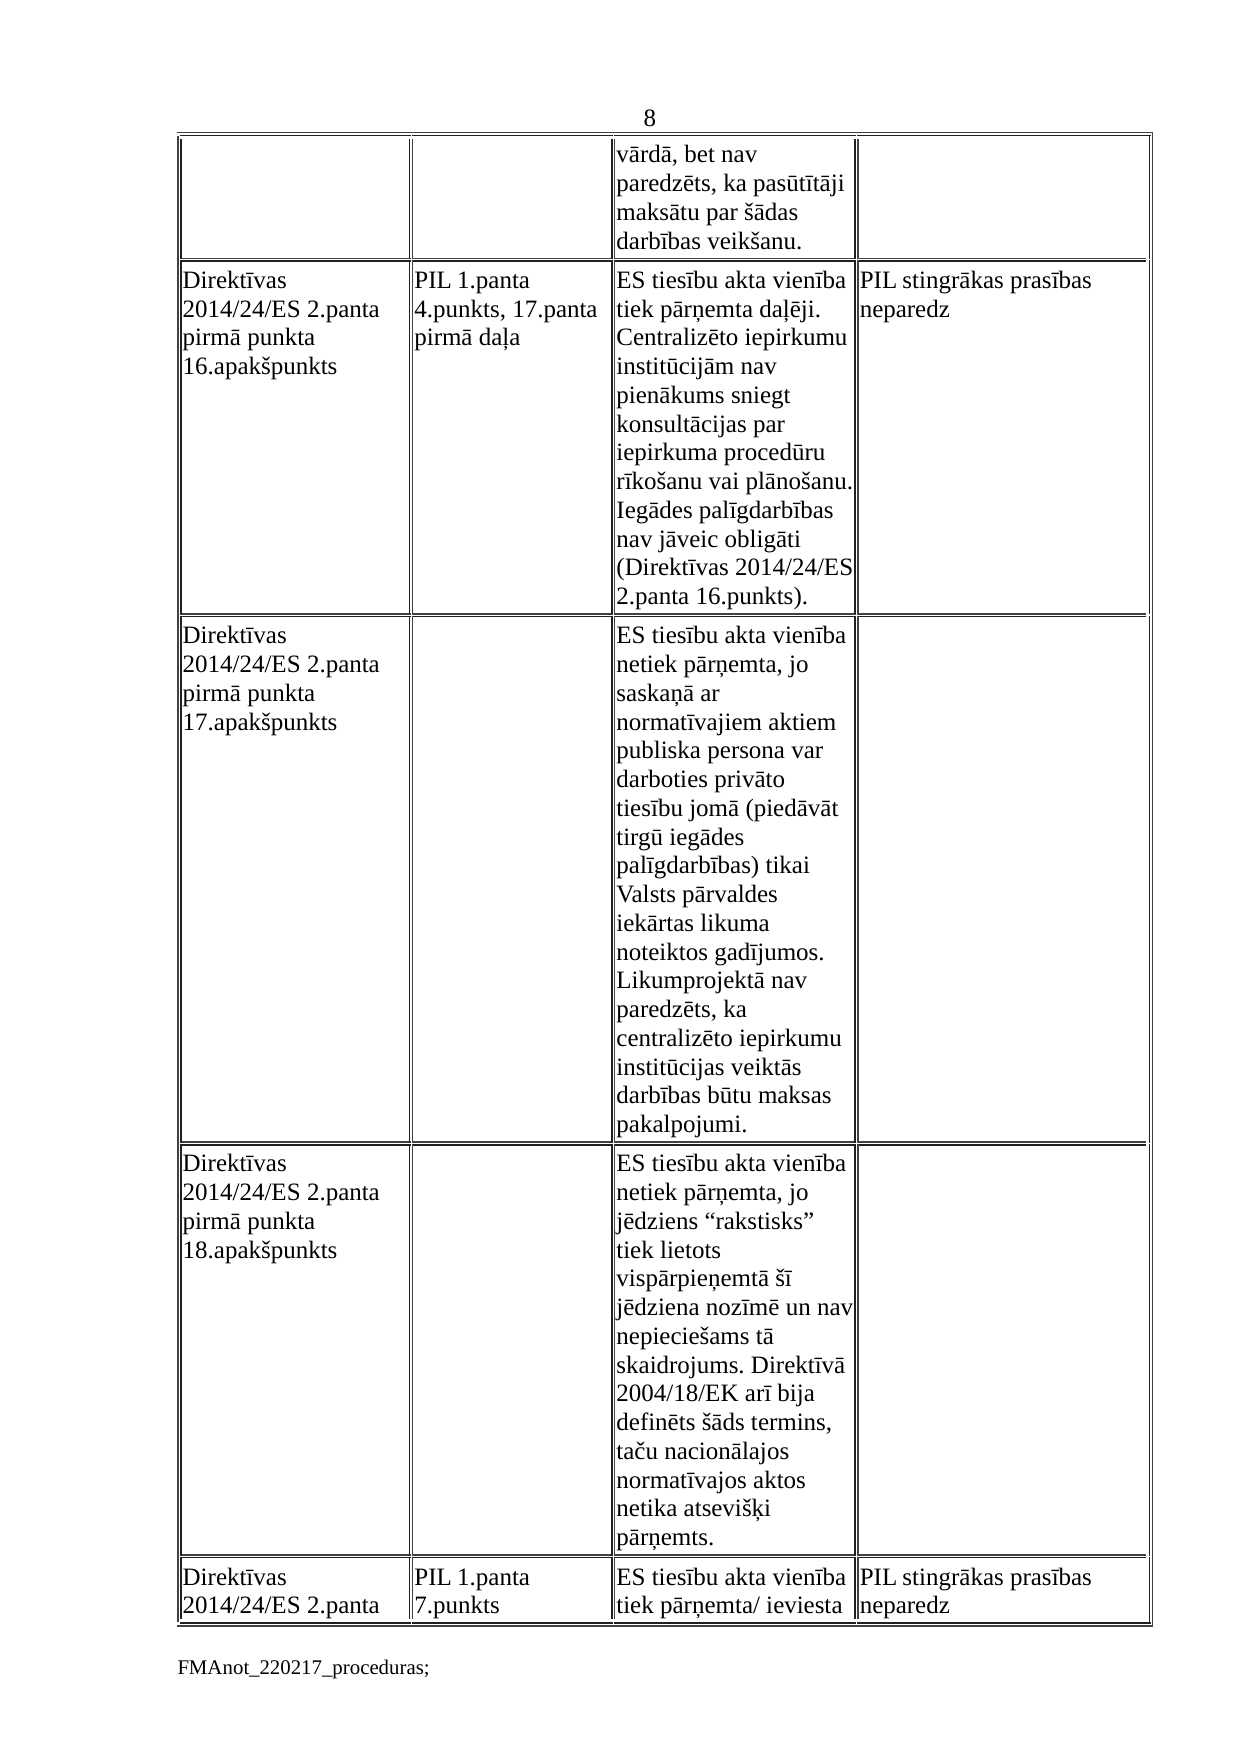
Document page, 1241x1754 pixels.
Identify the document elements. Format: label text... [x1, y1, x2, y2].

table_cell Direktīvas 2014/24/ES 2.panta pirmā punkta 16.apakšpunkts [182, 262, 409, 613]
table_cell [856, 1554, 1149, 1622]
table_cell ES tiesību akta vienība netiek pārņemta, jo jēdziens “rakstisks” tiek lietots vispārpieņemtā šī jēdziena nozīmē un nav nepieciešams tā skaidrojums. Direktīvā 2004/18/EK arī bija definēts šāds termins, taču nacionālajos normatīvajos aktos netika atsevišķi pārņemts. [615, 1146, 854, 1554]
table_cell [859, 1141, 1149, 1554]
table_cell PIL 1.panta 4.punkts, 17.panta pirmā daļa [413, 262, 611, 613]
table_cell ES tiesību akta vienība netiek pārņemta, jo saskaņā ar normatīvajiem aktiem publiska persona var darboties privāto tiesību jomā (piedāvāt tirgū iegādes palīgdarbības) tikai Valsts pārvaldes iekārtas likuma noteiktos gadījumos. Likumprojektā nav paredzēts, ka centralizēto iepirkumu institūcijas veiktās darbības būtu maksas pakalpojumi. [615, 617, 854, 1141]
table_cell ES tiesību akta vienība tiek pārņemta daļēji. Centralizēto iepirkumu institūcijām nav pienākums sniegt konsultācijas par iepirkuma procedūru rīkošanu vai plānošanu. Iegādes palīgdarbības nav jāveic obligāti (Direktīvas 2014/24/ES 2.panta 16.punkts). [615, 262, 854, 613]
table_cell PIL stingrākas prasības neparedz [856, 258, 1151, 613]
table_cell [413, 617, 611, 1141]
table_cell [413, 1146, 611, 1554]
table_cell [856, 133, 1151, 258]
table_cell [411, 136, 613, 258]
table_cell [859, 613, 1151, 1141]
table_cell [179, 1554, 411, 1622]
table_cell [613, 1558, 856, 1622]
table_cell Direktīvas 2014/24/ES 2.panta pirmā punkta 18.apakšpunkts [182, 1146, 409, 1554]
table_cell Direktīvas 2014/24/ES 2.panta pirmā punkta 17.apakšpunkts [182, 617, 409, 1141]
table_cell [179, 133, 411, 258]
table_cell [411, 1558, 613, 1622]
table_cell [613, 136, 856, 258]
